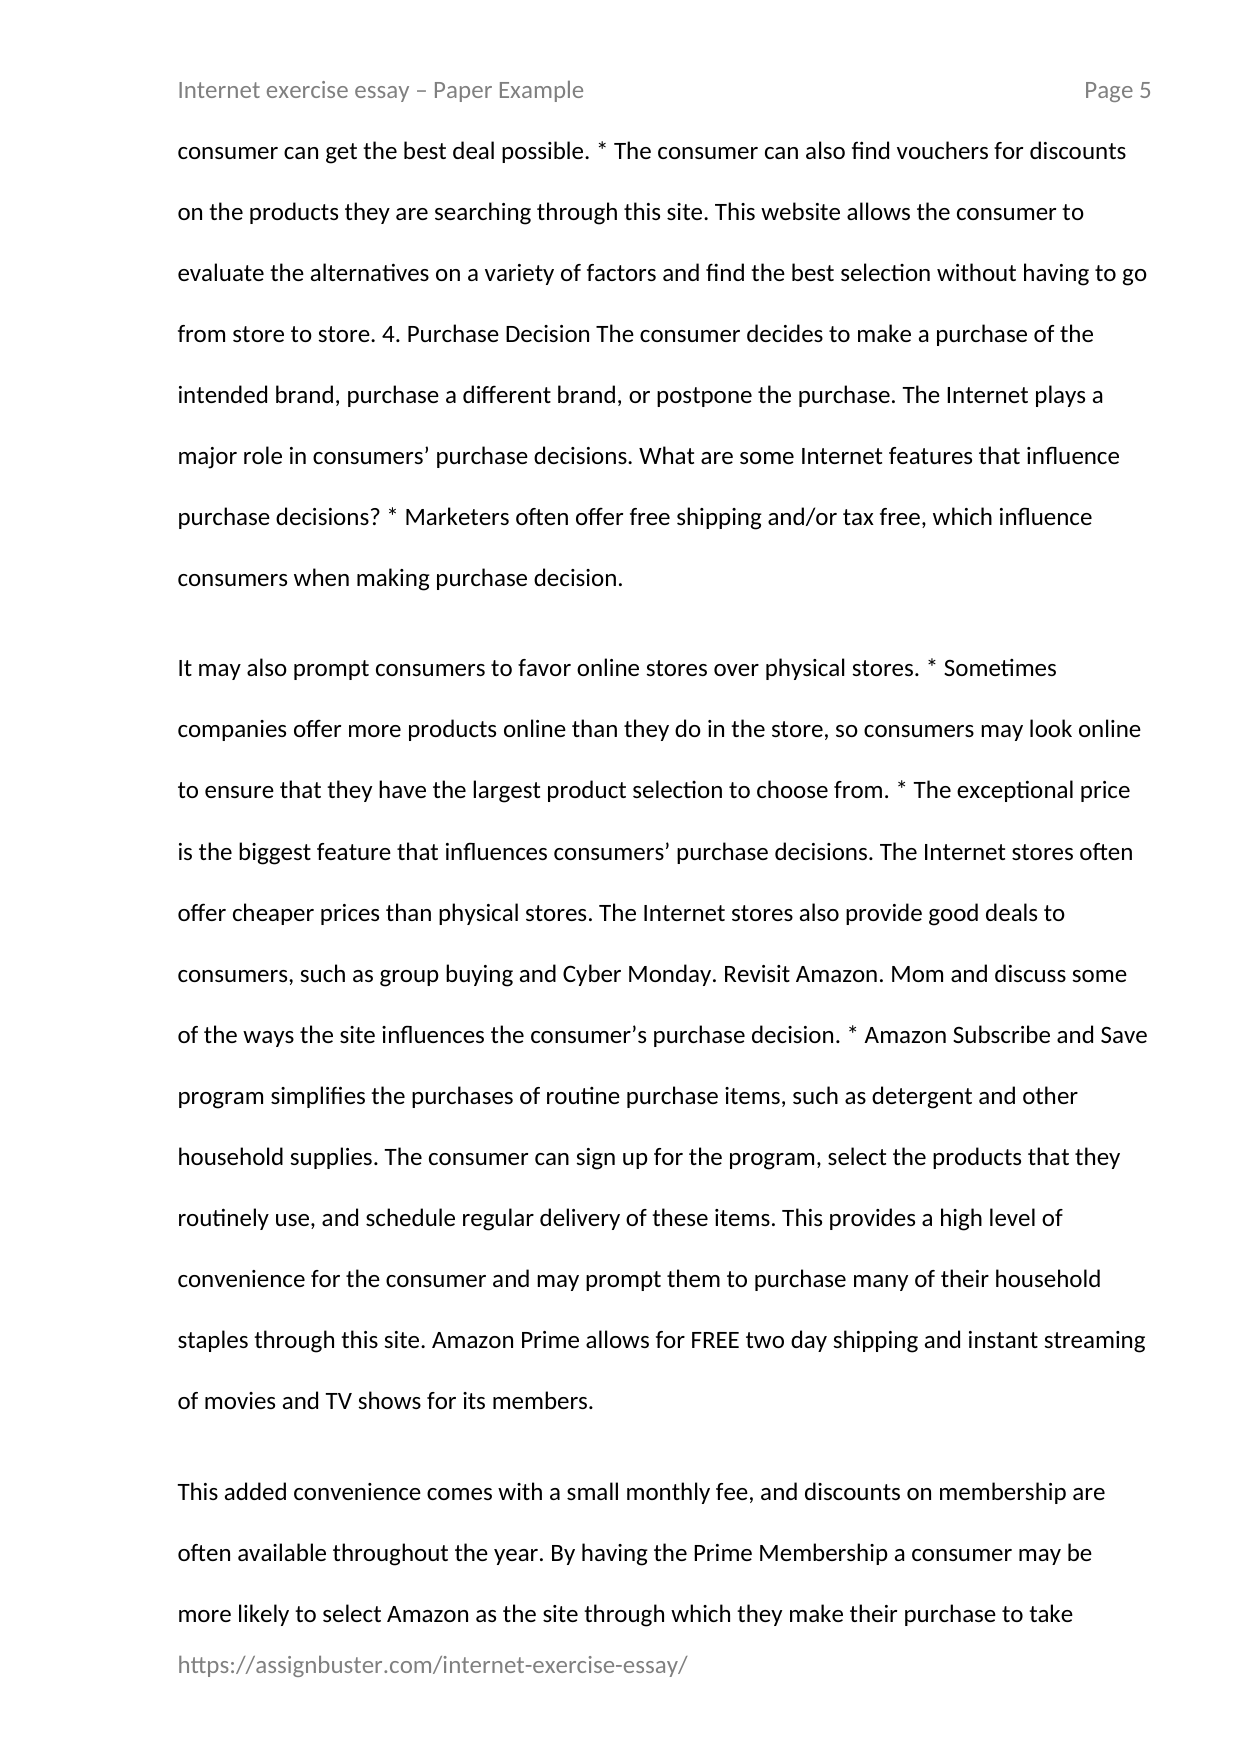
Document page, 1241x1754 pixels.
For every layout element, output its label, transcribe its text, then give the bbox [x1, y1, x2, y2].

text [177, 135, 1152, 593]
text It may also prompt consumers to favor online stores over physical stores. * Sometimes companies offer more products online than they do in the store, so consumers may look online to ensure that they have the largest product selection to choose from. * The exceptional price is the biggest feature that influences consumers’ purchase decisions. The Internet stores often offer cheaper prices than physical stores. The Internet stores also provide good deals to consumers, such as group buying and Cyber Monday. Revisit Amazon. Mom and discuss some of the ways the site influences the consumer’s purchase decision. * Amazon Subscribe and Save program simplifies the purchases of routine purchase items, such as detergent and other household supplies. The consumer can sign up for the program, select the products that they routinely use, and schedule regular delivery of these items. This provides a high level of convenience for the consumer and may prompt them to purchase many of their household staples through this site. Amazon Prime allows for FREE two day shipping and instant streaming of movies and TV shows for its members. [177, 653, 1152, 1416]
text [177, 1476, 1152, 1628]
